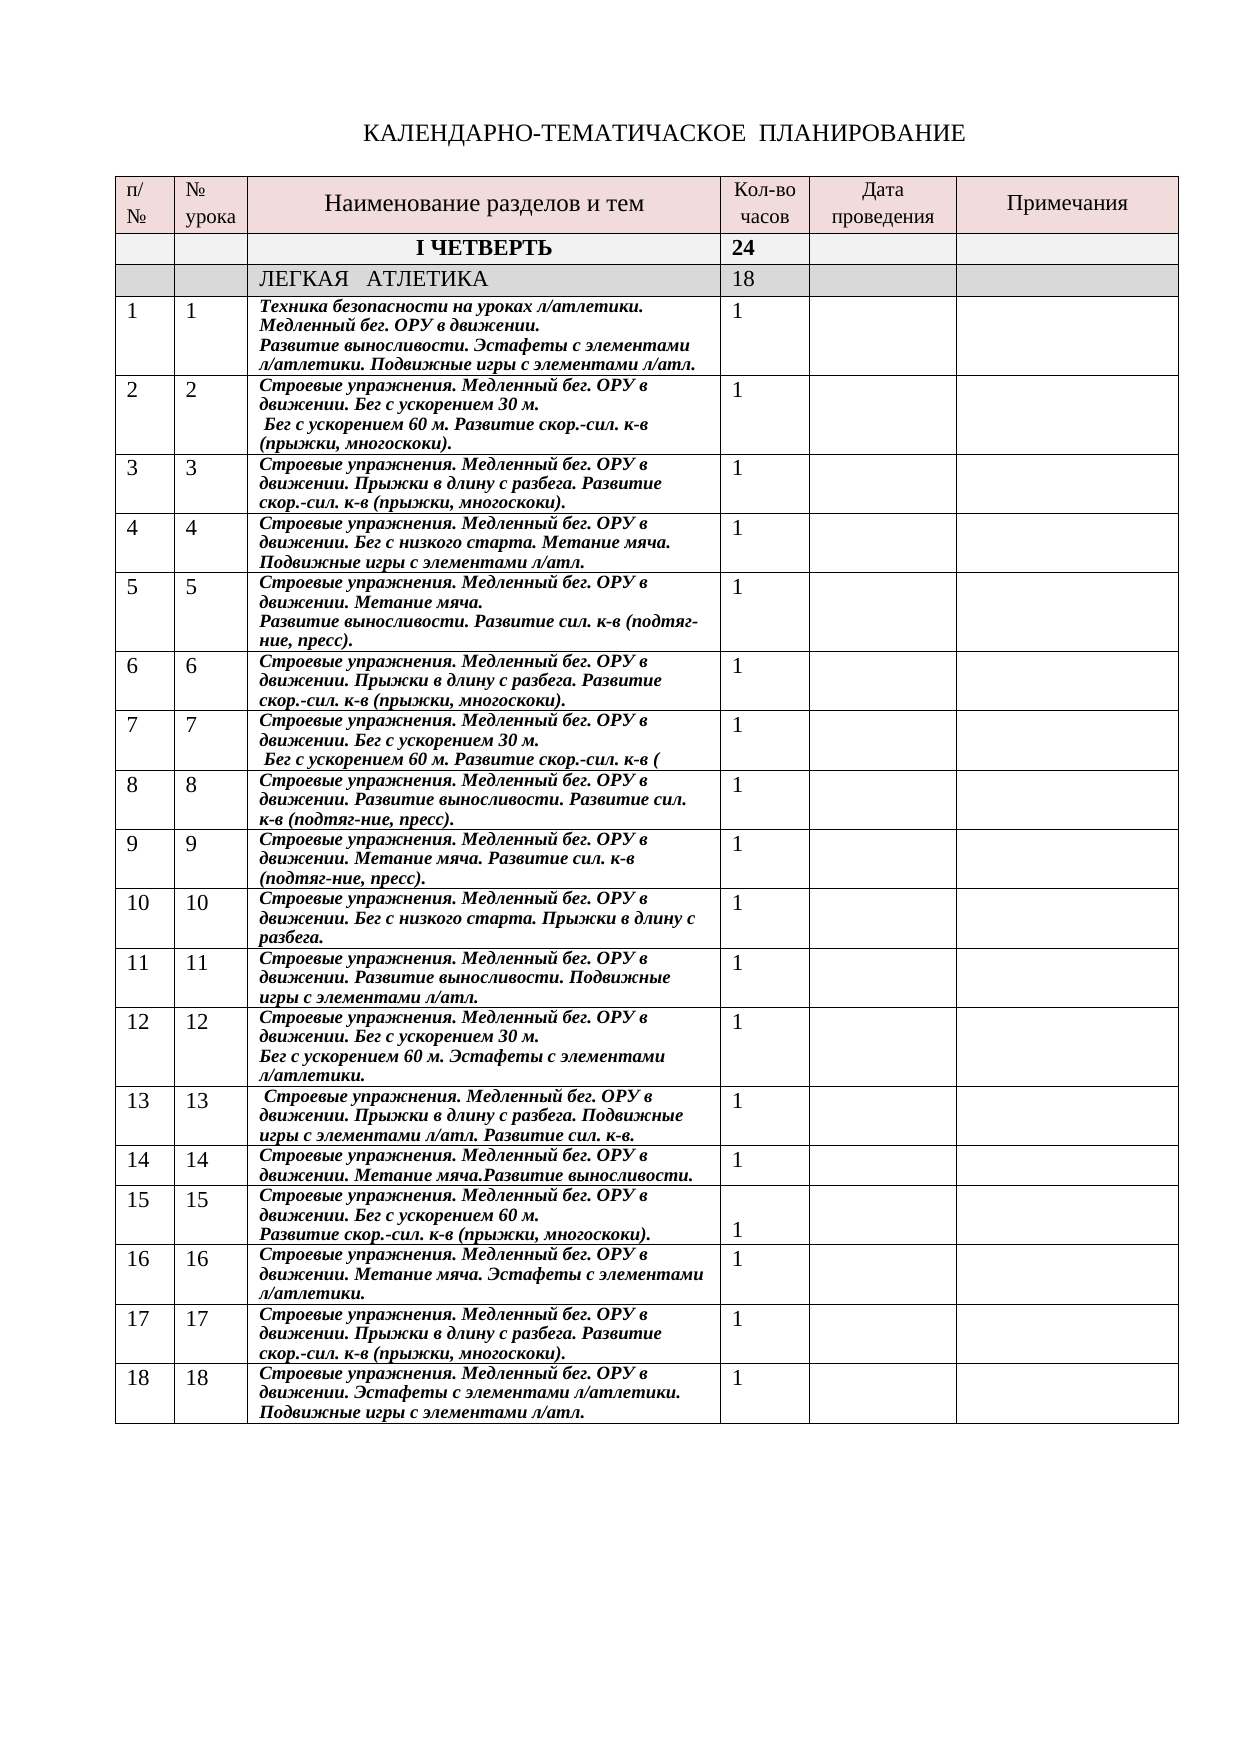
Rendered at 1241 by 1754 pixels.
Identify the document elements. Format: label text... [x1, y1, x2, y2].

table_cell [957, 711, 1178, 769]
table_cell 16 [116, 1245, 174, 1304]
table_cell ЛЕГКАЯ АТЛЕТИКА [248, 265, 720, 296]
table_cell 6 [175, 652, 247, 710]
table_cell [957, 514, 1178, 572]
table_cell [810, 1008, 956, 1086]
table_cell 9 [116, 830, 174, 888]
table_cell [957, 652, 1178, 710]
table_cell [116, 265, 174, 296]
table_cell [810, 1146, 956, 1185]
table_cell [957, 889, 1178, 948]
table_cell 1 [721, 1305, 809, 1363]
table_cell 14 [175, 1146, 247, 1185]
table_cell [810, 297, 956, 375]
table_cell [810, 265, 956, 296]
table_cell [957, 1245, 1178, 1304]
table_header Наименование разделов и тем [248, 177, 720, 233]
table_cell 8 [175, 771, 247, 829]
table_cell 1 [175, 297, 247, 375]
table_cell 1 [721, 889, 809, 948]
table_cell [810, 949, 956, 1007]
table_cell Строевые упражнения. Медленный бег. ОРУ в движении. Бег с низкого старта. Метание мяча. Подвижные игры с элементами л/атл. [248, 514, 720, 572]
table_cell [957, 1087, 1178, 1145]
table_cell [810, 234, 956, 264]
table_cell [810, 514, 956, 572]
table_cell [810, 652, 956, 710]
table_cell [957, 573, 1178, 651]
table_cell [175, 234, 247, 264]
table_cell 11 [175, 949, 247, 1007]
table_cell [810, 711, 956, 769]
table_cell 8 [116, 771, 174, 829]
table_cell 1 [721, 652, 809, 710]
table_cell [957, 771, 1178, 829]
table_cell 1 [721, 711, 809, 769]
table_cell 4 [116, 514, 174, 572]
table_cell 1 [721, 771, 809, 829]
table_cell 1 [721, 297, 809, 375]
table_cell 24 [721, 234, 809, 264]
table_cell 1 [721, 573, 809, 651]
table_cell 11 [116, 949, 174, 1007]
table_cell 1 [721, 1364, 809, 1422]
table_cell 17 [175, 1305, 247, 1363]
table_cell 2 [116, 376, 174, 453]
table_cell Строевые упражнения. Медленный бег. ОРУ в движении. Метание мяча. Развитие сил. к-в (подтяг-ние, пресс). [248, 830, 720, 888]
table_cell [810, 376, 956, 453]
table_cell [810, 1245, 956, 1304]
table_cell 10 [116, 889, 174, 948]
table_cell 1 [721, 830, 809, 888]
table_cell 1 [721, 1186, 809, 1244]
table_cell 13 [175, 1087, 247, 1145]
table_header № урока [175, 177, 247, 233]
table_cell 7 [175, 711, 247, 769]
table_cell Строевые упражнения. Медленный бег. ОРУ в движении. Развитие выносливости. Развитие сил. к-в (подтяг-ние, пресс). [248, 771, 720, 829]
table_cell [957, 1364, 1178, 1422]
table_cell Строевые упражнения. Медленный бег. ОРУ в движении. Бег с низкого старта. Прыжки в длину с разбега. [248, 889, 720, 948]
table_cell [957, 455, 1178, 513]
table_cell Строевые упражнения. Медленный бег. ОРУ в движении. Бег с ускорением 30 м. Бег с ускорением 60 м. Развитие скор.-сил. к-в (прыжки, многоскоки). [248, 376, 720, 453]
table_cell 7 [116, 711, 174, 769]
table_cell [957, 1008, 1178, 1086]
table_cell I ЧЕТВЕРТЬ [248, 234, 720, 264]
table_cell Строевые упражнения. Медленный бег. ОРУ в движении. Метание мяча. Развитие выносливости. Развитие сил. к-в (подтяг-ние, пресс). [248, 573, 720, 651]
table_cell 1 [721, 949, 809, 1007]
table_cell [957, 949, 1178, 1007]
table_cell [810, 1087, 956, 1145]
table_cell [810, 1305, 956, 1363]
table_cell 18 [721, 265, 809, 296]
table_cell [957, 1305, 1178, 1363]
table_cell 16 [175, 1245, 247, 1304]
table_cell [810, 455, 956, 513]
table_cell [810, 1186, 956, 1244]
table_cell [810, 889, 956, 948]
table_cell 1 [721, 1087, 809, 1145]
table_cell 6 [116, 652, 174, 710]
table_cell 1 [721, 1008, 809, 1086]
table_cell 3 [175, 455, 247, 513]
table_cell Строевые упражнения. Медленный бег. ОРУ в движении. Развитие выносливости. Подвижные игры с элементами л/атл. [248, 949, 720, 1007]
table_cell 15 [175, 1186, 247, 1244]
table_cell 3 [116, 455, 174, 513]
table_cell 1 [721, 455, 809, 513]
table_cell [957, 297, 1178, 375]
table_cell Техника безопасности на уроках л/атлетики. Медленный бег. ОРУ в движении. Развитие выносливости. Эстафеты с элементами л/атлетики. Подвижные игры с элементами л/атл. [248, 297, 720, 375]
table_cell 1 [721, 376, 809, 453]
table_cell Строевые упражнения. Медленный бег. ОРУ в движении. Прыжки в длину с разбега. Подвижные игры с элементами л/атл. Развитие сил. к-в. [248, 1087, 720, 1145]
table_cell 9 [175, 830, 247, 888]
table_cell Строевые упражнения. Медленный бег. ОРУ в движении. Метание мяча. Эстафеты с элементами л/атлетики. [248, 1245, 720, 1304]
table_header Дата проведения [810, 177, 956, 233]
table_cell [810, 830, 956, 888]
text КАЛЕНДАРНО-ТЕМАТИЧАСКОЕ ПЛАНИРОВАНИЕ [177, 118, 1152, 147]
table_cell 1 [721, 514, 809, 572]
table_cell 1 [721, 1245, 809, 1304]
table_cell Строевые упражнения. Медленный бег. ОРУ в движении. Прыжки в длину с разбега. Развитие скор.-сил. к-в (прыжки, многоскоки). [248, 455, 720, 513]
table_cell [810, 1364, 956, 1422]
table_cell [175, 265, 247, 296]
table_cell Строевые упражнения. Медленный бег. ОРУ в движении. Метание мяча.Развитие выносливости. [248, 1146, 720, 1185]
table_cell [116, 234, 174, 264]
table_cell [957, 376, 1178, 453]
table_header Кол-во часов [721, 177, 809, 233]
table_cell 12 [116, 1008, 174, 1086]
table_cell 13 [116, 1087, 174, 1145]
table_cell 18 [175, 1364, 247, 1422]
table_cell Строевые упражнения. Медленный бег. ОРУ в движении. Бег с ускорением 60 м. Развитие скор.-сил. к-в (прыжки, многоскоки). [248, 1186, 720, 1244]
table_cell Строевые упражнения. Медленный бег. ОРУ в движении. Бег с ускорением 30 м. Бег с ускорением 60 м. Эстафеты с элементами л/атлетики. [248, 1008, 720, 1086]
table_cell [957, 1186, 1178, 1244]
table_cell 18 [116, 1364, 174, 1422]
table_header Примечания [957, 177, 1178, 233]
table_cell 17 [116, 1305, 174, 1363]
table_cell 14 [116, 1146, 174, 1185]
table_cell Строевые упражнения. Медленный бег. ОРУ в движении. Бег с ускорением 30 м. Бег с ускорением 60 м. Развитие скор.-сил. к-в ( [248, 711, 720, 769]
table_cell [810, 771, 956, 829]
table_cell Строевые упражнения. Медленный бег. ОРУ в движении. Прыжки в длину с разбега. Развитие скор.-сил. к-в (прыжки, многоскоки). [248, 1305, 720, 1363]
table_cell 12 [175, 1008, 247, 1086]
table_cell [957, 1146, 1178, 1185]
table_cell 4 [175, 514, 247, 572]
table_cell Строевые упражнения. Медленный бег. ОРУ в движении. Эстафеты с элементами л/атлетики. Подвижные игры с элементами л/атл. [248, 1364, 720, 1422]
table_cell [810, 573, 956, 651]
table_cell 5 [116, 573, 174, 651]
table_cell 1 [116, 297, 174, 375]
table_cell 15 [116, 1186, 174, 1244]
table_cell [957, 830, 1178, 888]
table_cell 2 [175, 376, 247, 453]
table_cell [957, 234, 1178, 264]
table_header п/№ [116, 177, 174, 233]
table_cell 5 [175, 573, 247, 651]
table_cell 1 [721, 1146, 809, 1185]
table_cell [957, 265, 1178, 296]
table_cell 10 [175, 889, 247, 948]
table_cell Строевые упражнения. Медленный бег. ОРУ в движении. Прыжки в длину с разбега. Развитие скор.-сил. к-в (прыжки, многоскоки). [248, 652, 720, 710]
